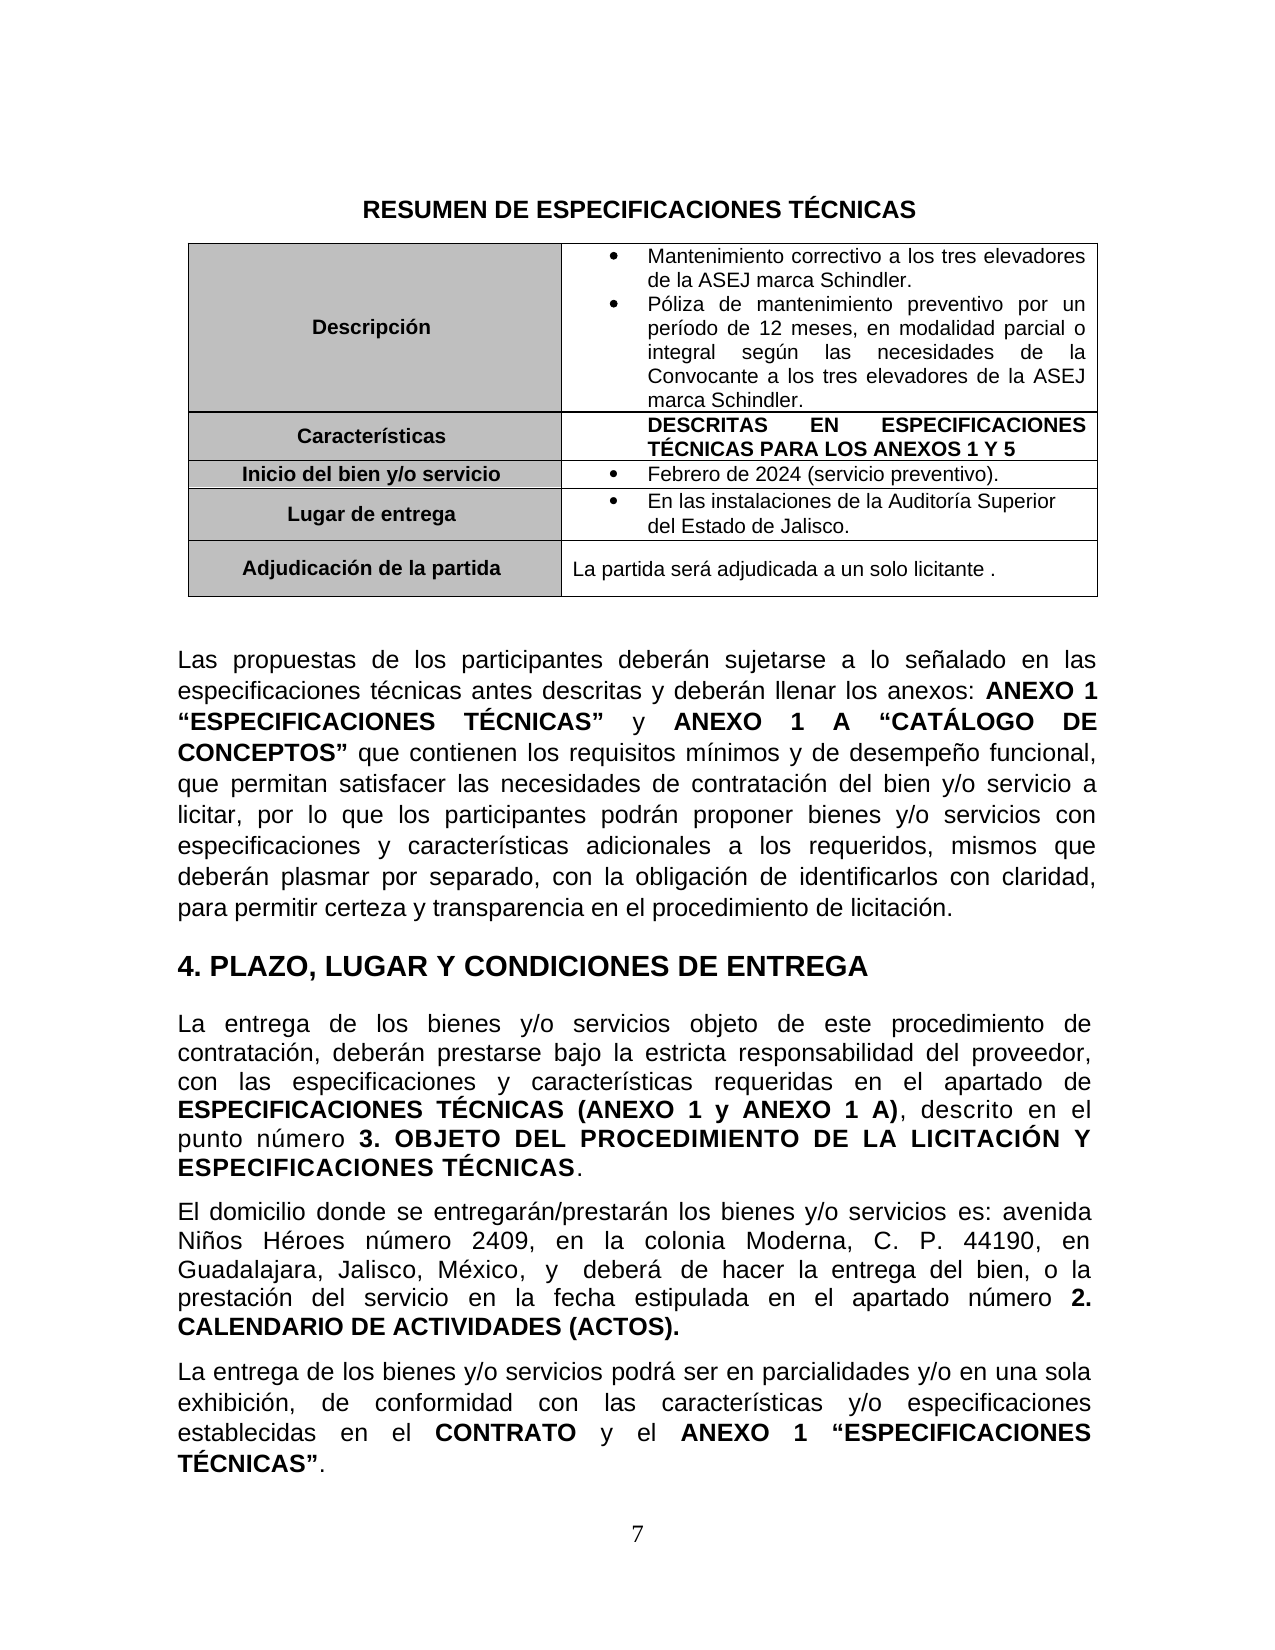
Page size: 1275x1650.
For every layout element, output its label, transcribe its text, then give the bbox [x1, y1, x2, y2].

table_cell Lugar de entrega [189, 489, 561, 540]
text Las propuestas de los participantes deberán sujetarse a lo señalado en las especificaciones técnicas antes descritas y deberán llenar los anexos: ANEXO 1 “ESPECIFICACIONES TÉCNICAS” y ANEXO 1 A “CATÁLOGO DE CONCEPTOS” que contienen los requisitos mínimos y de desempeño funcional, que permitan satisfacer las necesidades de contratación del bien y/o servicio a licitar, por lo que los participantes podrán proponer bienes y/o servicios con especificaciones y características adicionales a los requeridos, mismos que deberán plasmar por separado, con la obligación de identificarlos con claridad, para permitir certeza y transparencia en el procedimiento de licitación. [177, 645, 1098, 922]
table_cell Inicio del bien y/o servicio [189, 461, 561, 487]
table_cell En las instalaciones de la Auditoría Superior del Estado de Jalisco. [562, 489, 1097, 540]
table_cell DESCRITAS EN ESPECIFICACIONES TÉCNICAS PARA LOS ANEXOS 1 Y 5 [562, 413, 1097, 460]
subtitle 4. PLAZO, LUGAR Y CONDICIONES DE ENTREGA [177, 949, 1098, 983]
table_cell Febrero de 2024 (servicio preventivo). [562, 461, 1097, 487]
table_header Mantenimiento correctivo a los tres elevadores de la ASEJ marca Schindler. Póliza de mantenimiento preventivo por un período de 12 meses, en modalidad parcial o integral según las necesidades de la Convocante a los tres elevadores de la ASEJ marca Schindler. [562, 244, 1097, 411]
text La entrega de los bienes y/o servicios podrá ser en parcialidades y/o en una sola exhibición, de conformidad con las características y/o especificaciones establecidas en el CONTRATO y el ANEXO 1 “ESPECIFICACIONES TÉCNICAS”. [177, 1357, 1092, 1477]
text La entrega de los bienes y/o servicios objeto de este procedimiento de contratación, deberán prestarse bajo la estricta responsabilidad del proveedor, con las especificaciones y características requeridas en el apartado de ESPECIFICACIONES TÉCNICAS (ANEXO 1 y ANEXO 1 A), descrito en el punto número 3. OBJETO DEL PROCEDIMIENTO DE LA LICITACIÓN Y ESPECIFICACIONES TÉCNICAS. [177, 1010, 1092, 1181]
text RESUMEN DE ESPECIFICACIONES TÉCNICAS [188, 195, 1091, 224]
table_cell Adjudicación de la partida [189, 541, 561, 596]
table_header Descripción [189, 244, 561, 411]
table_cell Características [189, 413, 561, 460]
text El domicilio donde se entregarán/prestarán los bienes y/o servicios es: avenida Niños Héroes número 2409, en la colonia Moderna, C. P. 44190, en Guadalajara, Jalisco, México, y deberá de hacer la entrega del bien, o la prestación del servicio en la fecha estipulada en el apartado número 2. CALENDARIO DE ACTIVIDADES (ACTOS). [177, 1198, 1092, 1341]
table_cell La partida será adjudicada a un solo licitante . [562, 541, 1097, 596]
